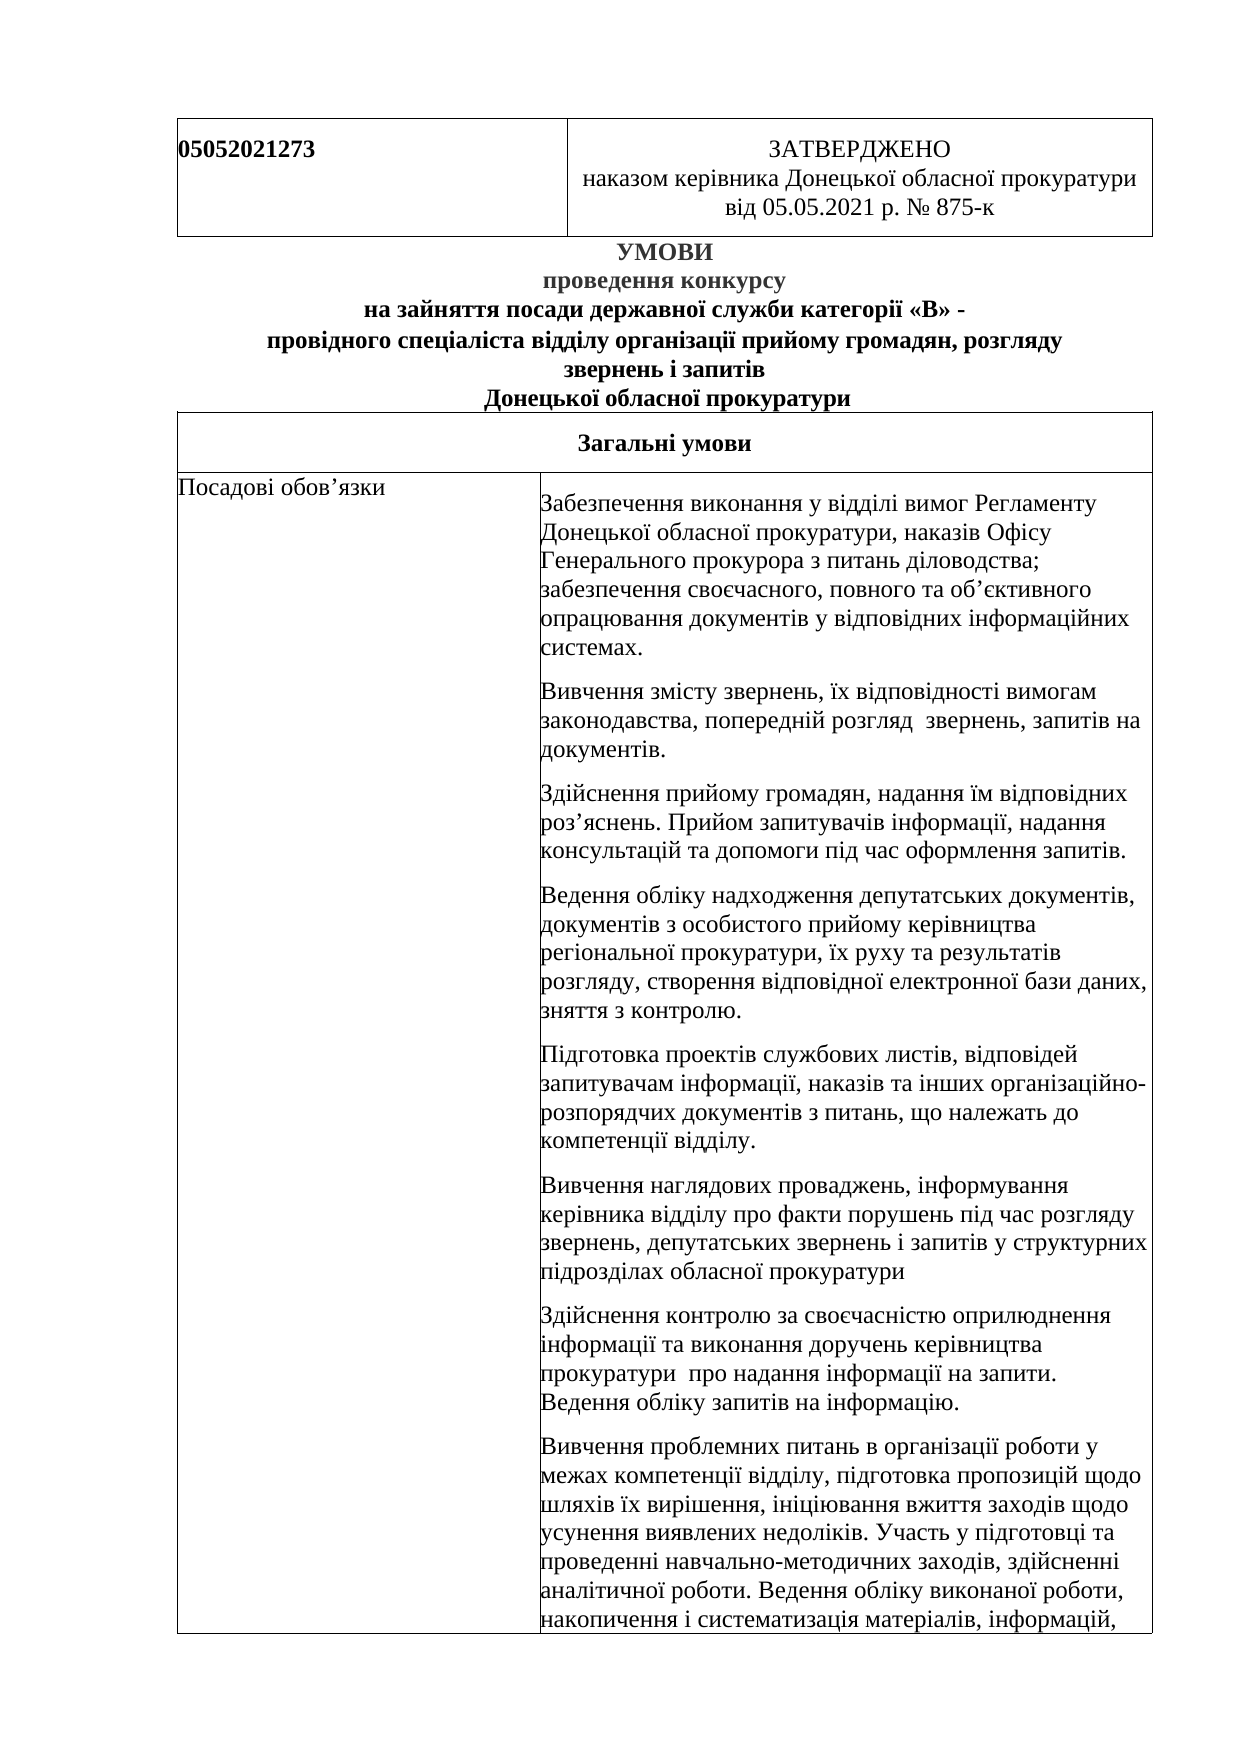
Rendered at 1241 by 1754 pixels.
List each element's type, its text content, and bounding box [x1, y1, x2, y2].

table_header 05052021273 [178, 119, 567, 236]
text УМОВИ проведення конкурсу [224, 237, 1105, 294]
table_header ЗАТВЕРДЖЕНО наказом керівника Донецької обласної прокуратури від 05.05.2021 р. № 875-к [568, 119, 1152, 236]
text Донецької обласної прокуратури [224, 383, 1105, 411]
table_header Загальні умови [178, 413, 1152, 472]
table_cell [541, 473, 1152, 1632]
text провідного спеціаліста відділу організації прийому громадян, розгляду звернень і запитів [224, 325, 1105, 383]
table_cell Посадові обов’язки [178, 473, 540, 1632]
text на зайняття посади державної служби категорії «В» - [177, 294, 1152, 323]
